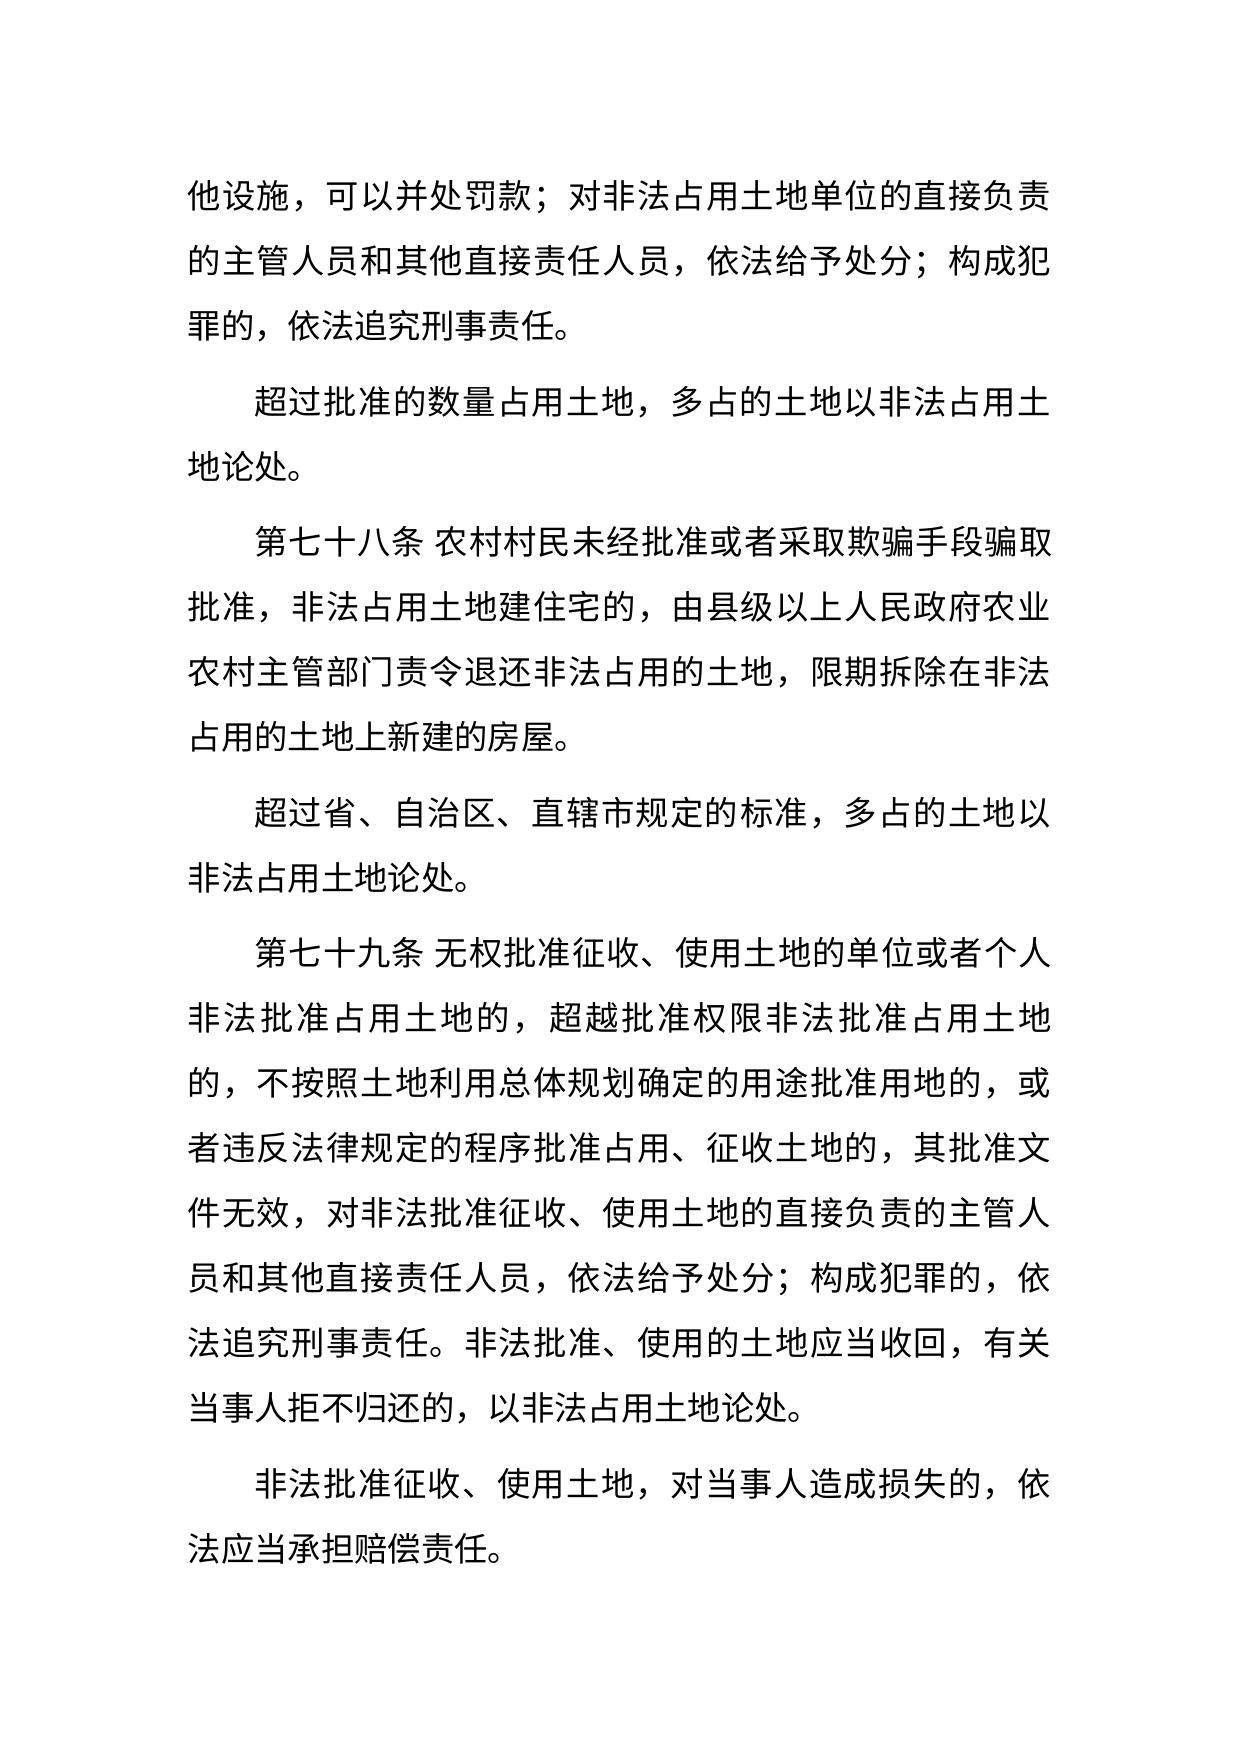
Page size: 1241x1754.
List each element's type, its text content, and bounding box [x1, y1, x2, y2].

text 超过批准的数量占用土地，多占的土地以非法占用土地论处。 [187, 367, 1053, 497]
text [187, 162, 1053, 357]
text 第七十八条 农村村民未经批准或者采取欺骗手段骗取批准，非法占用土地建住宅的，由县级以上人民政府农业农村主管部门责令退还非法占用的土地，限期拆除在非法占用的土地上新建的房屋。 [187, 508, 1053, 768]
text 第七十九条 无权批准征收、使用土地的单位或者个人非法批准占用土地的，超越批准权限非法批准占用土地的，不按照土地利用总体规划确定的用途批准用地的，或者违反法律规定的程序批准占用、征收土地的，其批准文件无效，对非法批准征收、使用土地的直接负责的主管人员和其他直接责任人员，依法给予处分；构成犯罪的，依法追究刑事责任。非法批准、使用的土地应当收回，有关当事人拒不归还的，以非法占用土地论处。 [187, 919, 1053, 1439]
text 超过省、自治区、直辖市规定的标准，多占的土地以非法占用土地论处。 [187, 778, 1053, 908]
text 非法批准征收、使用土地，对当事人造成损失的，依法应当承担赔偿责任。 [187, 1449, 1053, 1579]
